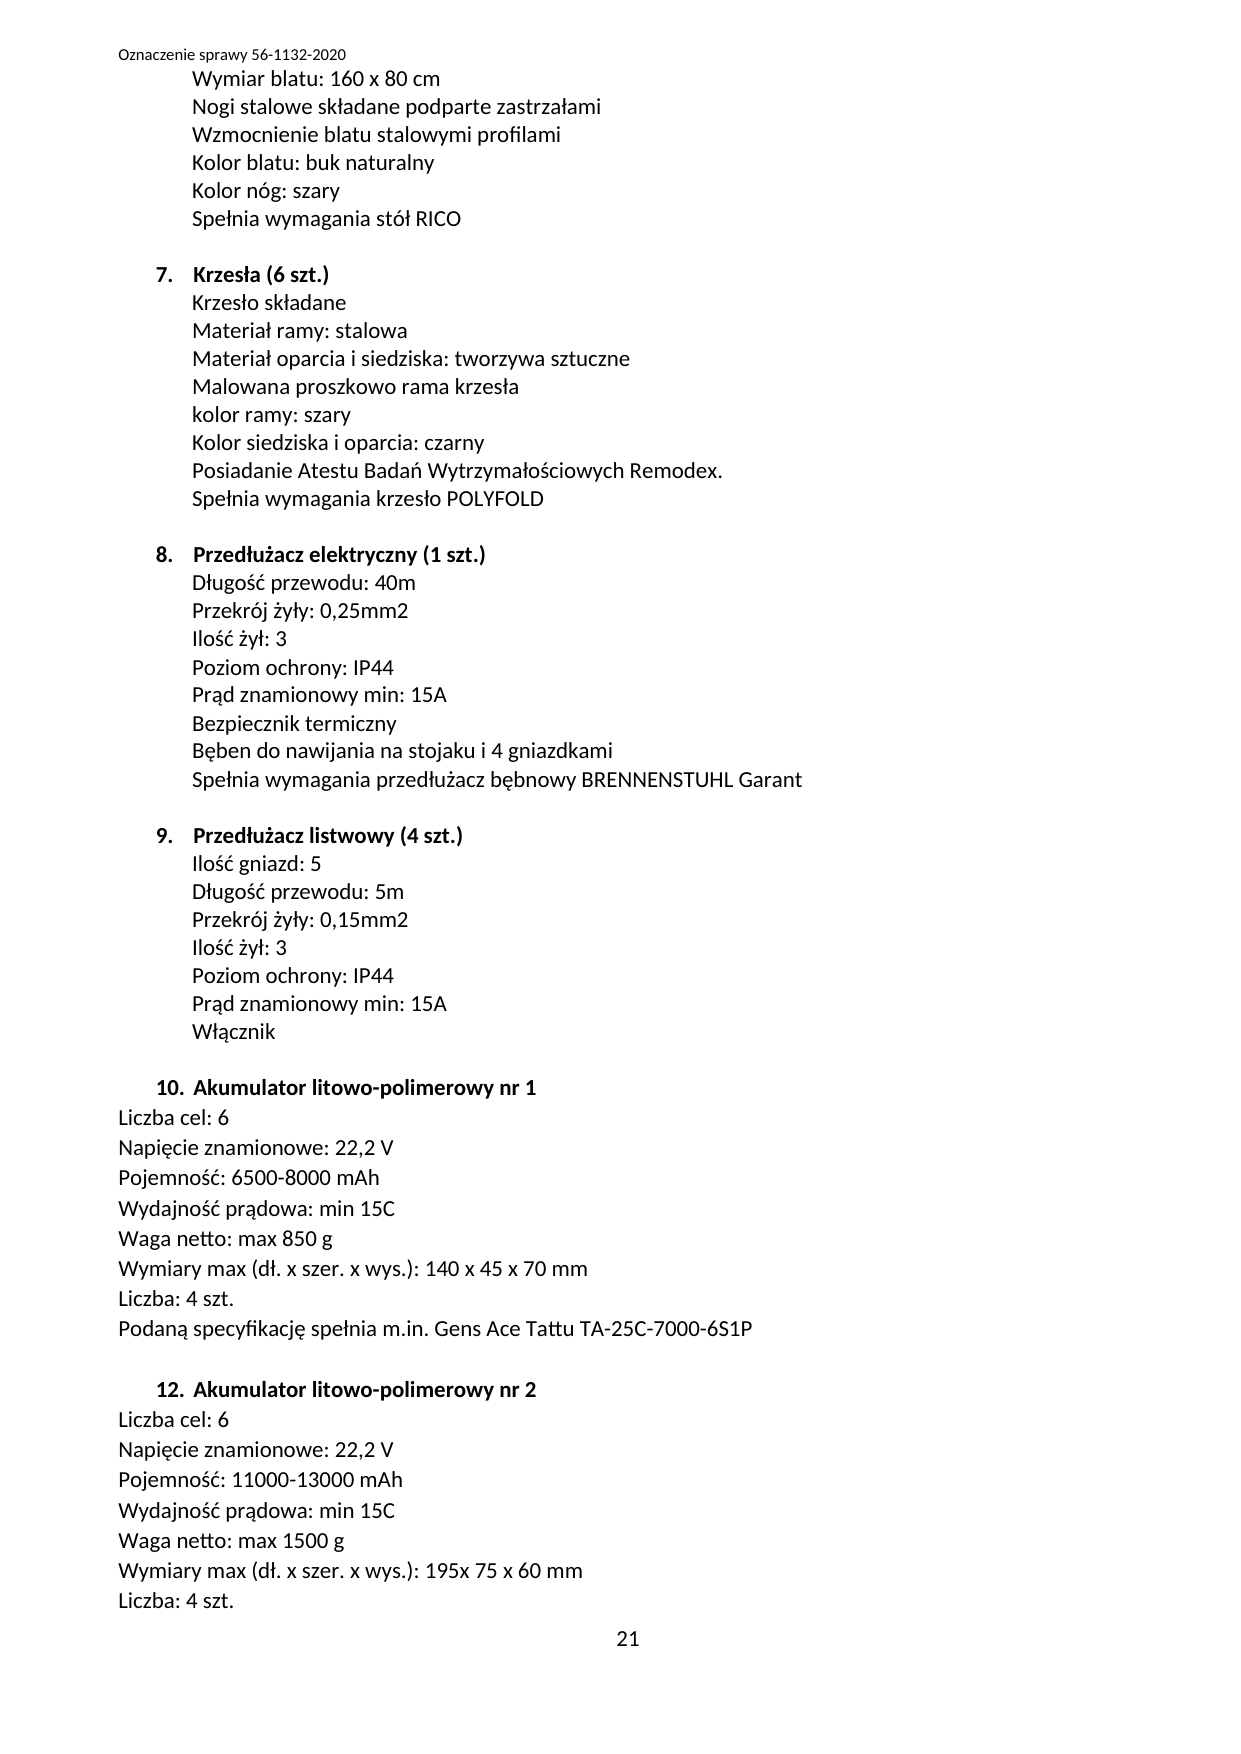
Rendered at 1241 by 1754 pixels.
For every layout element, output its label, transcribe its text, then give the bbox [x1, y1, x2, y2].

text Materiał oparcia i siedziska: tworzywa sztuczne [192, 344, 1138, 372]
text Kolor blatu: buk naturalny [192, 148, 1138, 176]
text Wzmocnienie blatu stalowymi profilami [192, 120, 1138, 148]
text Spełnia wymagania przedłużacz bębnowy BRENNENSTUHL Garant [192, 765, 1138, 793]
text Długość przewodu: 40m [118, 568, 1138, 597]
text Poziom ochrony: IP44 [118, 653, 1138, 681]
text Kolor siedziska i oparcia: czarny [192, 428, 1138, 456]
text Bezpiecznik termiczny [118, 709, 1138, 737]
text Posiadanie Atestu Badań Wytrzymałościowych Remodex. [192, 456, 1138, 484]
text Przekrój żyły: 0,15mm2 [118, 905, 1138, 933]
text Napięcie znamionowe: 22,2 V [118, 1133, 1138, 1161]
list Akumulator litowo-polimerowy nr 1 [156, 1073, 1138, 1101]
text Liczba: 4 szt. [118, 1284, 1138, 1312]
text Napięcie znamionowe: 22,2 V [118, 1435, 1138, 1463]
text Włącznik [118, 1017, 1138, 1045]
text Liczba cel: 6 [118, 1405, 1138, 1433]
text Materiał ramy: stalowa [192, 316, 1138, 344]
text Krzesło składane [192, 288, 1138, 316]
text Wymiary max (dł. x szer. x wys.): 140 x 45 x 70 mm [118, 1254, 1138, 1282]
text Ilość żył: 3 [118, 624, 1138, 653]
text Spełnia wymagania krzesło POLYFOLD [192, 484, 1138, 512]
text Waga netto: max 850 g [118, 1224, 1138, 1252]
text Poziom ochrony: IP44 [118, 961, 1138, 989]
text Liczba: 4 szt. [118, 1586, 1138, 1614]
text Ilość żył: 3 [118, 933, 1138, 961]
text Nogi stalowe składane podparte zastrzałami [192, 92, 1138, 120]
text Wymiar blatu: 160 x 80 cm [192, 64, 1138, 92]
text Wymiary max (dł. x szer. x wys.): 195x 75 x 60 mm [118, 1556, 1138, 1584]
list Akumulator litowo-polimerowy nr 2 [156, 1375, 1138, 1403]
text Wydajność prądowa: min 15C [118, 1194, 1138, 1222]
list Przedłużacz elektryczny (1 szt.) [156, 541, 1138, 568]
text Prąd znamionowy min: 15A [118, 681, 1138, 709]
text Spełnia wymagania stół RICO [192, 204, 1138, 232]
text Prąd znamionowy min: 15A [118, 989, 1138, 1017]
list Krzesła (6 szt.) [156, 260, 1138, 288]
text kolor ramy: szary [192, 400, 1138, 428]
text Ilość gniazd: 5 [118, 849, 1138, 877]
text Kolor nóg: szary [192, 176, 1138, 204]
text Pojemność: 6500-8000 mAh [118, 1163, 1138, 1192]
text Podaną specyfikację spełnia m.in. Gens Ace Tattu TA-25C-7000-6S1P [118, 1314, 1138, 1343]
list Przedłużacz listwowy (4 szt.) [156, 821, 1138, 849]
text Bęben do nawijania na stojaku i 4 gniazdkami [118, 737, 1138, 765]
text Waga netto: max 1500 g [118, 1526, 1138, 1554]
text Przekrój żyły: 0,25mm2 [118, 597, 1138, 624]
text Długość przewodu: 5m [118, 877, 1138, 905]
text Wydajność prądowa: min 15C [118, 1496, 1138, 1524]
text Liczba cel: 6 [118, 1103, 1138, 1131]
text Malowana proszkowo rama krzesła [192, 372, 1138, 400]
text Pojemność: 11000-13000 mAh [118, 1466, 1138, 1494]
